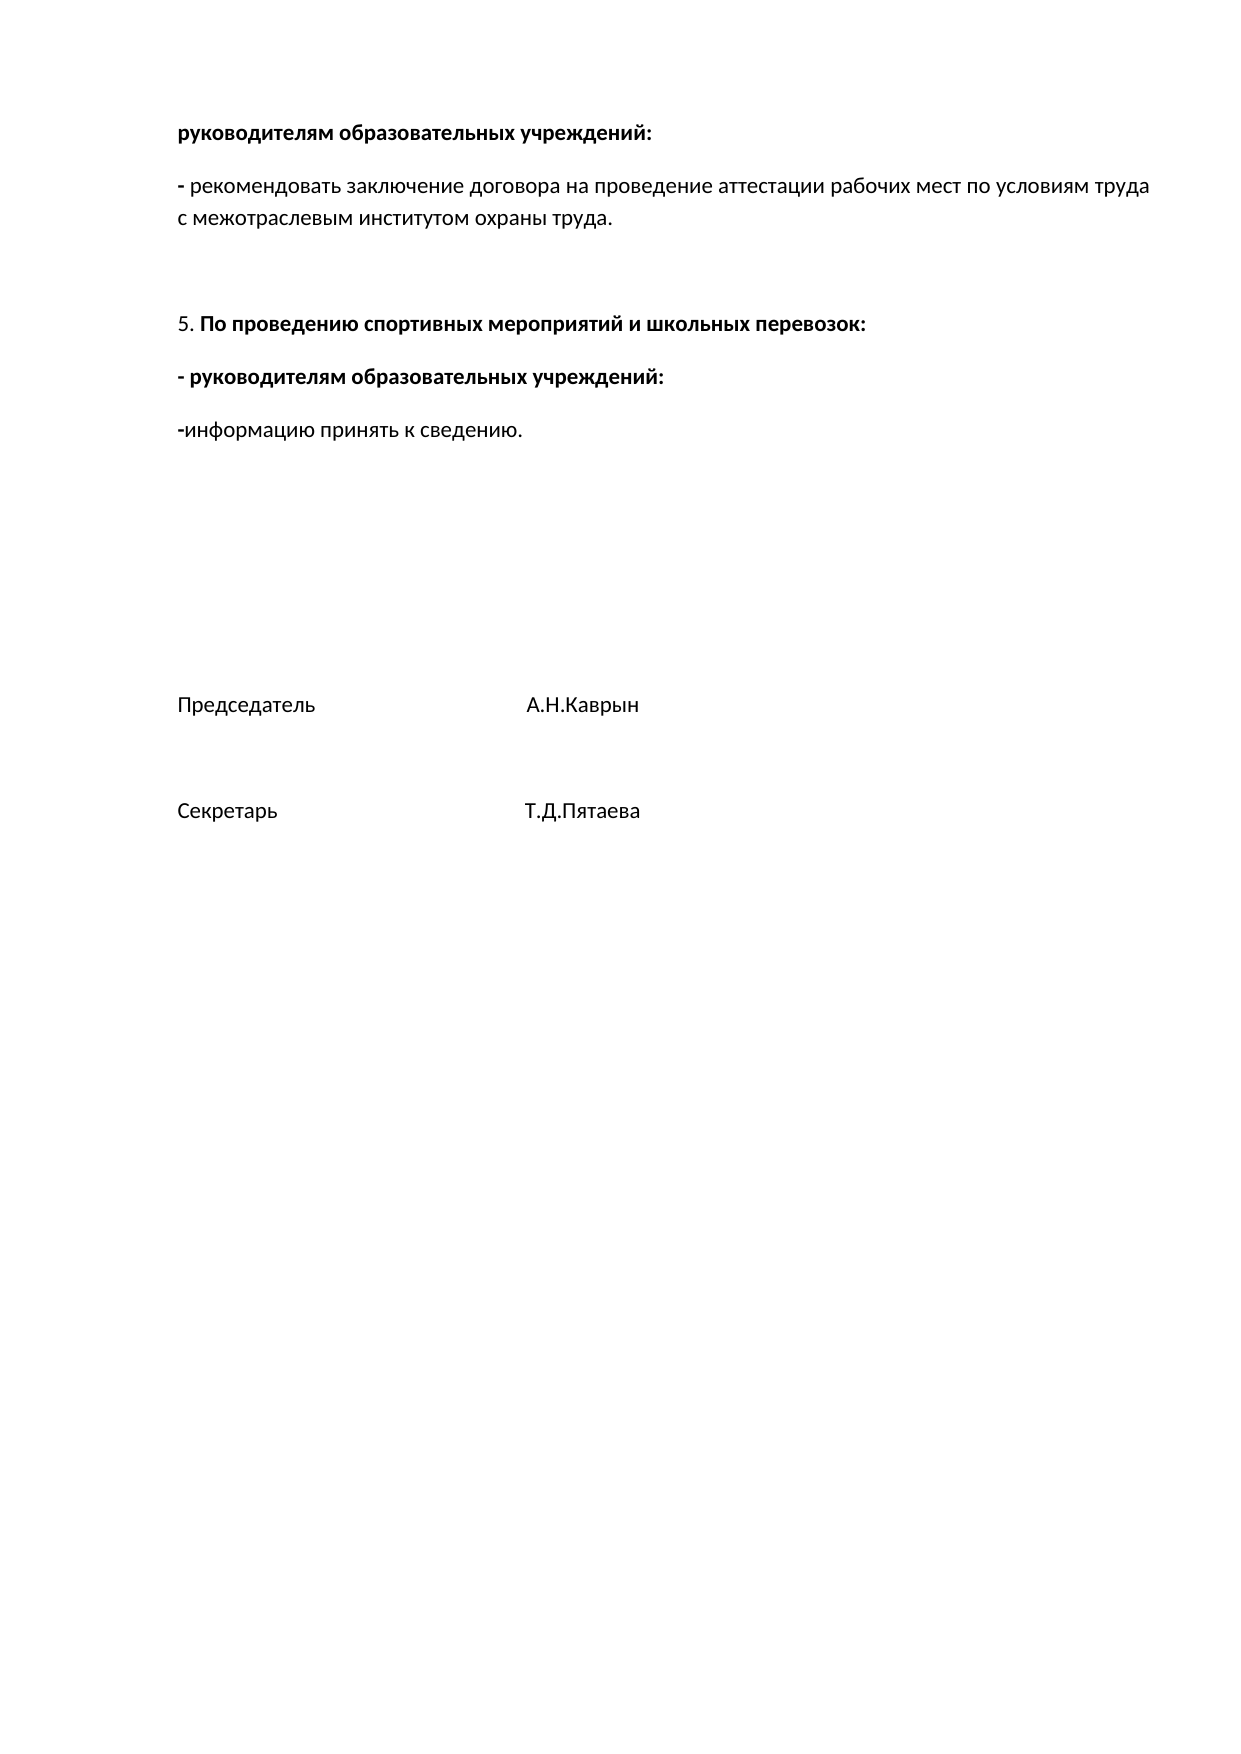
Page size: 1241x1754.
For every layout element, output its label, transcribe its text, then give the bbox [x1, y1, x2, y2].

text - рекомендовать заключение договора на проведение аттестации рабочих мест по условиям труда с межотраслевым институтом охраны труда. [177, 171, 1152, 231]
text руководителям образовательных учреждений: [177, 118, 1152, 146]
text Секретарь Т.Д.Пятаева [177, 796, 1152, 824]
text Председатель А.Н.Каврын [177, 690, 1152, 718]
text - руководителям образовательных учреждений: [177, 362, 1152, 390]
text -информацию принять к сведению. [177, 415, 1152, 443]
text 5. По проведению спортивных мероприятий и школьных перевозок: [177, 309, 1152, 337]
